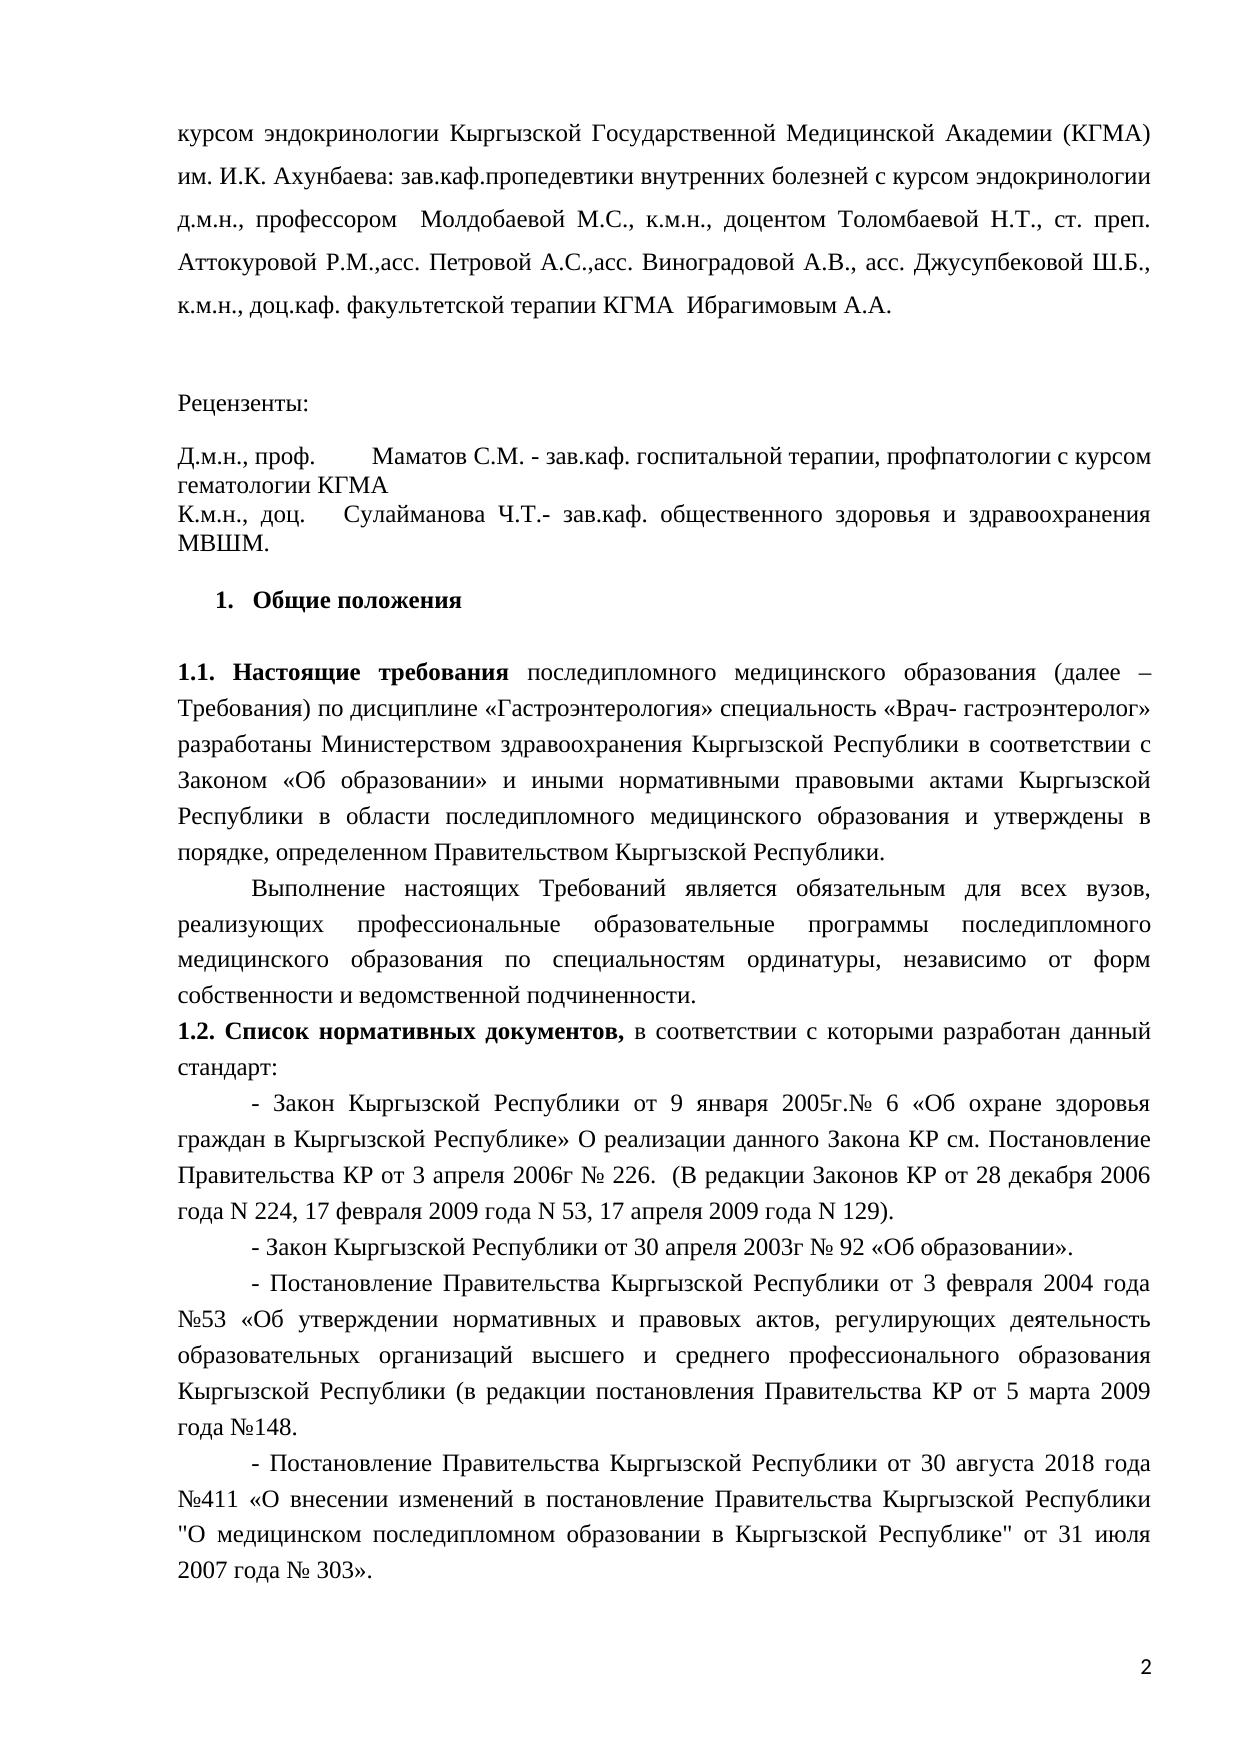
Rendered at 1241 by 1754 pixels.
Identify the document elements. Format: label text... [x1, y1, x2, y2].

text 1.2. Список нормативных документов, в соответствии с которыми разработан данный стандарт: [177, 1016, 1152, 1081]
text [177, 118, 1152, 319]
text Выполнение настоящих Требований является обязательным для всех вузов, реализующих профессиональные образовательные программы последипломного медицинского образования по специальностям ординатуры, независимо от форм собственности и ведомственной подчиненности. [177, 873, 1152, 1009]
text - Закон Кыргызской Республики от 30 апреля 2003г № 92 «Об образовании». [177, 1232, 1152, 1261]
list Общие положения [215, 585, 1152, 614]
text Рецензенты: [177, 388, 1152, 416]
text Д.м.н., проф. Маматов С.М. - зав.каф. госпитальной терапии, профпатологии с курсом гематологии КГМА [177, 441, 1152, 499]
text - Постановление Правительства Кыргызской Республики от 3 февраля 2004 года №53 «Об утверждении нормативных и правовых актов, регулирующих деятельность образовательных организаций высшего и среднего профессионального образования Кыргызской Республики (в редакции постановления Правительства КР от 5 марта 2009 года №148. [177, 1268, 1152, 1441]
text - Закон Кыргызской Республики от 9 января 2005г.№ 6 «Об охране здоровья граждан в Кыргызской Республике» О реализации данного Закона КР см. Постановление Правительства КР от 3 апреля 2006г № 226. (В редакции Законов КР от 28 декабря 2006 года N 224, 17 февраля 2009 года N 53, 17 апреля 2009 года N 129). [177, 1088, 1152, 1225]
text К.м.н., доц. Сулайманова Ч.Т.- зав.каф. общественного здоровья и здравоохранения МВШМ. [177, 499, 1152, 556]
text - Постановление Правительства Кыргызской Республики от 30 августа 2018 года №411 «О внесении изменений в постановление Правительства Кыргызской Республики "О медицинском последипломном образовании в Кыргызской Республике" от 31 июля 2007 года № 303». [177, 1448, 1152, 1584]
text 1.1. Настоящие требования последипломного медицинского образования (далее – Требования) по дисциплине «Гастроэнтерология» специальность «Врач- гастроэнтеролог» разработаны Министерством здравоохранения Кыргызской Республики в соответствии с Законом «Об образовании» и иными нормативными правовыми актами Кыргызской Республики в области последипломного медицинского образования и утверждены в порядке, определенном Правительством Кыргызской Республики. [177, 657, 1152, 866]
